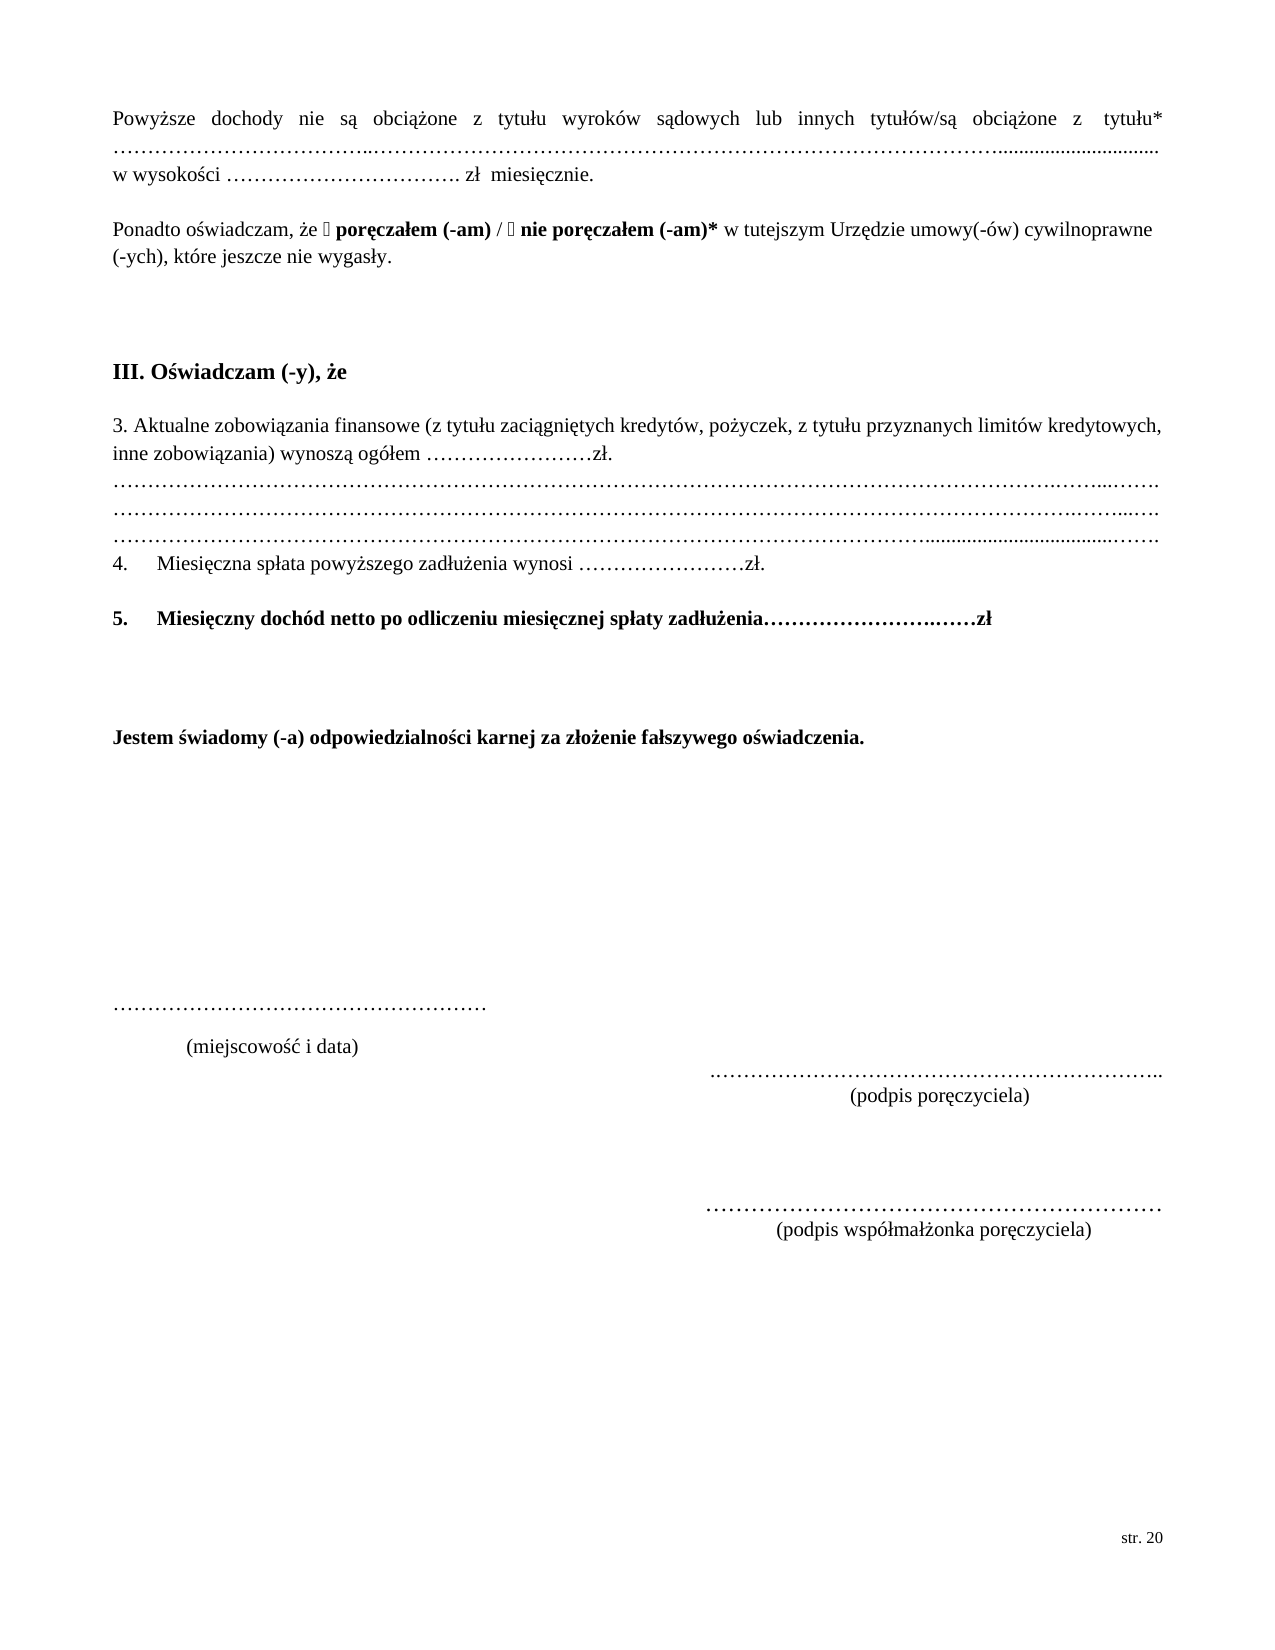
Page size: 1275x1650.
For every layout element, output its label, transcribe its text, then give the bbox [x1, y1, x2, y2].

text ………………………………………………………………………………………………………....................................……. [112, 523, 1163, 547]
list Miesięczny dochód netto po odliczeniu miesięcznej spłaty zadłużenia…………………….……zł [112, 606, 1163, 630]
text III. Oświadczam (-y), że [112, 358, 1163, 384]
text Ponadto oświadczam, że poręczałem (-am) / nie poręczałem (-am)* w tutejszym Urzędzie umowy(-ów) cywilnoprawne [112, 217, 1163, 241]
text …………………………………………………… [112, 1190, 1163, 1217]
text Powyższe dochody nie są obciążone z tytułu wyroków sądowych lub innych tytułów/są obciążone z tytułu* ………………………………..………………………………………………………………………………............................... [112, 106, 1163, 158]
text ………………………………………………………………………………………………………………………….……...…. [112, 496, 1163, 520]
text (miejscowość i data) [112, 1034, 1163, 1058]
text ……………………………………………… [112, 991, 1163, 1015]
text .……………………………………………………….. [112, 1058, 1163, 1082]
text (podpis poręczyciela) [776, 1082, 1163, 1107]
text w wysokości ……………………………. zł miesięcznie. [112, 162, 1163, 186]
text (podpis współmałżonka poręczyciela) [702, 1217, 1163, 1241]
list Miesięczna spłata powyższego zadłużenia wynosi ……………………zł. [112, 551, 1163, 575]
text 3. Aktualne zobowiązania finansowe (z tytułu zaciągniętych kredytów, pożyczek, z tytułu przyznanych limitów kredytowych, inne zobowiązania) wynoszą ogółem ……………………zł. [112, 413, 1163, 464]
text (-ych), które jeszcze nie wygasły. [112, 244, 1163, 268]
text ……………………………………………………………………………………………………………………….……...……. [112, 468, 1163, 492]
text Jestem świadomy (-a) odpowiedzialności karnej za złożenie fałszywego oświadczenia. [112, 725, 1163, 749]
